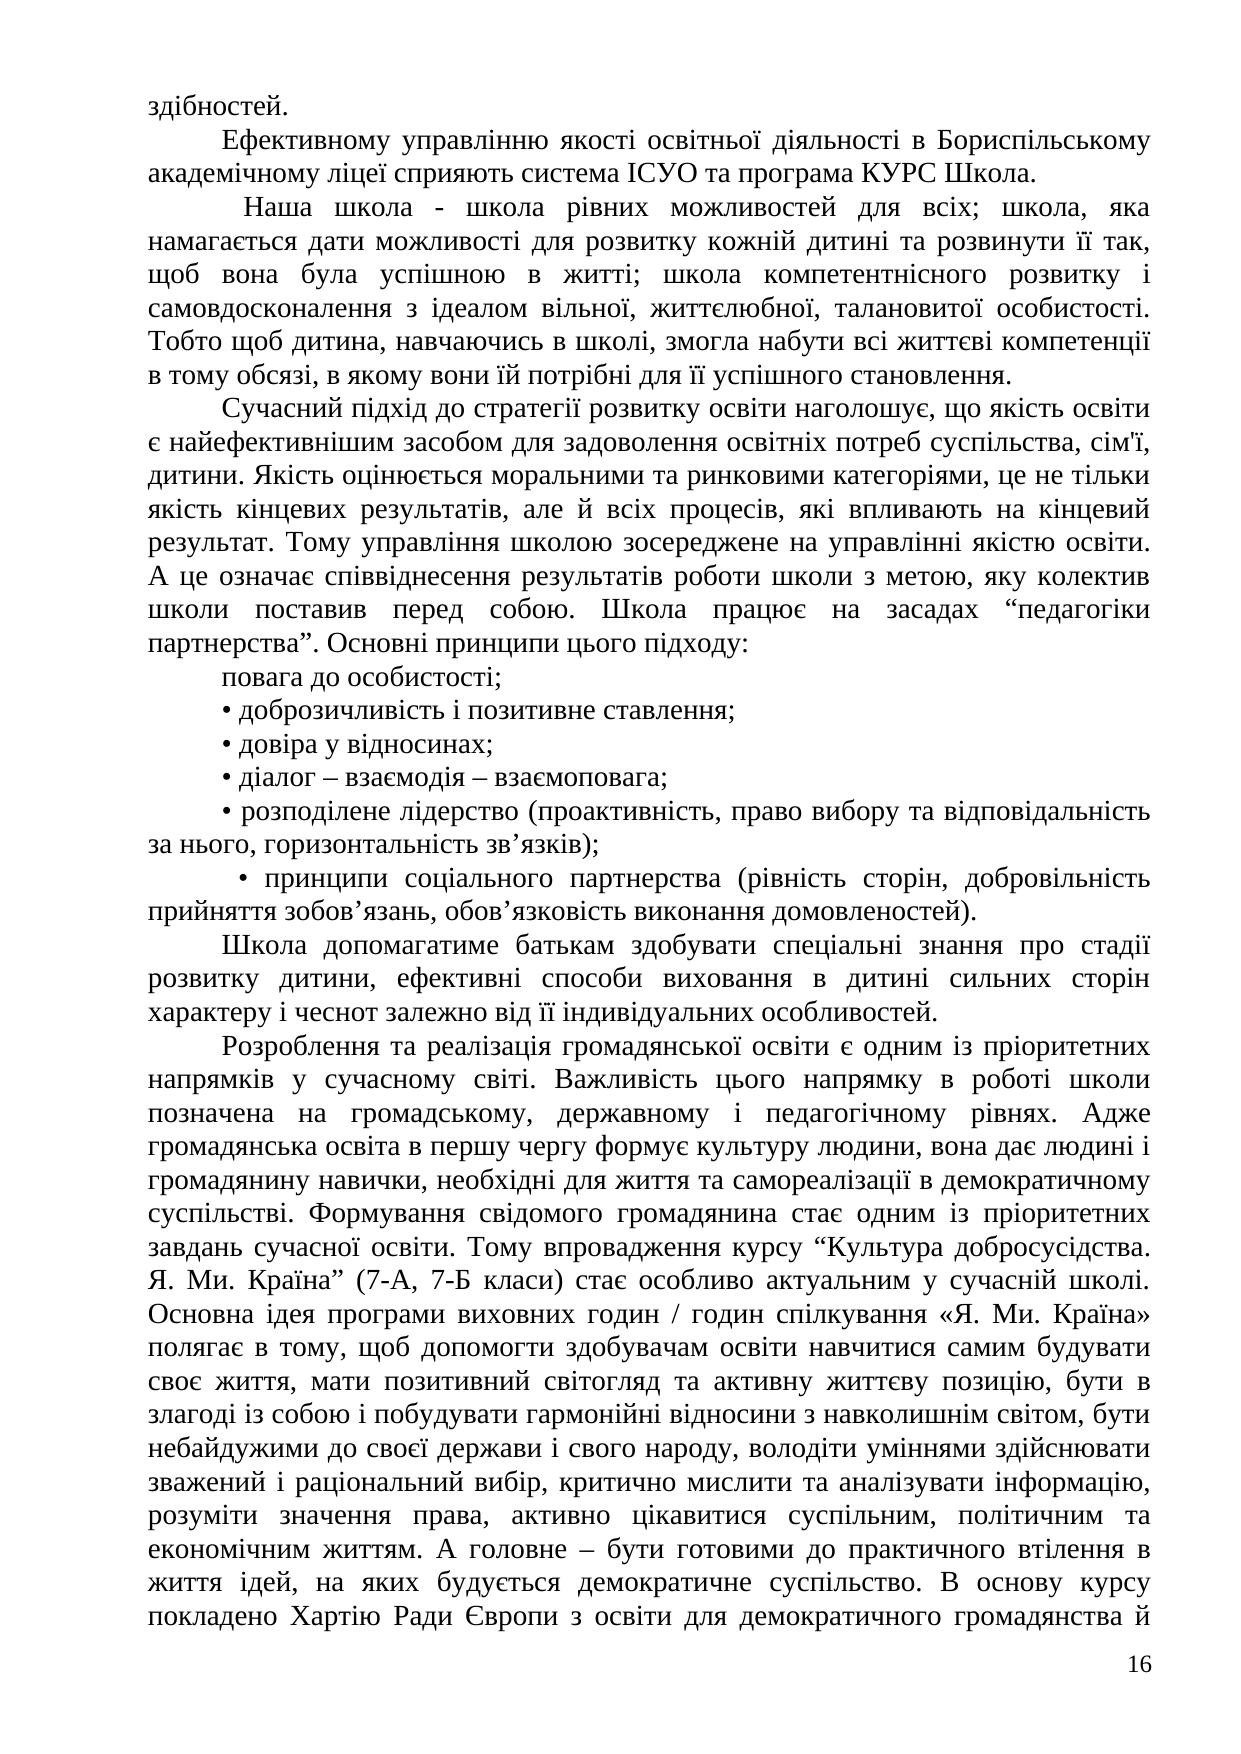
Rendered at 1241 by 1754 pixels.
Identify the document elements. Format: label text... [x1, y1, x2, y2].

text Школа допомагатиме батькам здобувати спеціальні знання про стадії розвитку дитини, ефективні способи виховання в дитині сильних сторін характеру і чеснот залежно від її індивідуальних особливостей. [148, 927, 1152, 1028]
text Ефективному управлінню якості освітньої діяльності в Бориспільському академічному ліцеї сприяють система ІСУО та програма КУРС Школа. [148, 122, 1152, 189]
text • довіра у відносинах; [148, 726, 1152, 759]
text • принципи соціального партнерства (рівність сторін, добровільність прийняття зобов’язань, обов’язковість виконання домовленостей). [148, 860, 1152, 927]
text • діалог – взаємодія – взаємоповага; [148, 759, 1152, 793]
text Наша школа - школа рівних можливостей для всіх; школа, яка намагається дати можливості для розвитку кожній дитині та розвинути її так, щоб вона була успішною в житті; школа компетентнісного розвитку і самовдосконалення з ідеалом вільної, життєлюбної, талановитої особистості. Тобто щоб дитина, навчаючись в школі, змогла набути всі життєві компетенції в тому обсязі, в якому вони їй потрібні для її успішного становлення. [148, 189, 1152, 390]
text Сучасний підхід до стратегії розвитку освіти наголошує, що якість освіти є найефективнішим засобом для задоволення освітніх потреб суспільства, сім'ї, дитини. Якість оцінюється моральними та ринковими категоріями, це не тільки якість кінцевих результатів, але й всіх процесів, які впливають на кінцевий результат. Тому управління школою зосереджене на управлінні якістю освіти. А це означає співвіднесення результатів роботи школи з метою, яку колектив школи поставив перед собою. Школа працює на засадах “педагогіки партнерства”. Основні принципи цього підходу: [148, 390, 1152, 659]
text • розподілене лідерство (проактивність, право вибору та відповідальність за нього, горизонтальність зв’язків); [148, 793, 1152, 860]
text повага до особистості; [148, 659, 1152, 692]
text • доброзичливість і позитивне ставлення; [148, 692, 1152, 726]
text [148, 88, 1152, 122]
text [148, 1028, 1152, 1631]
